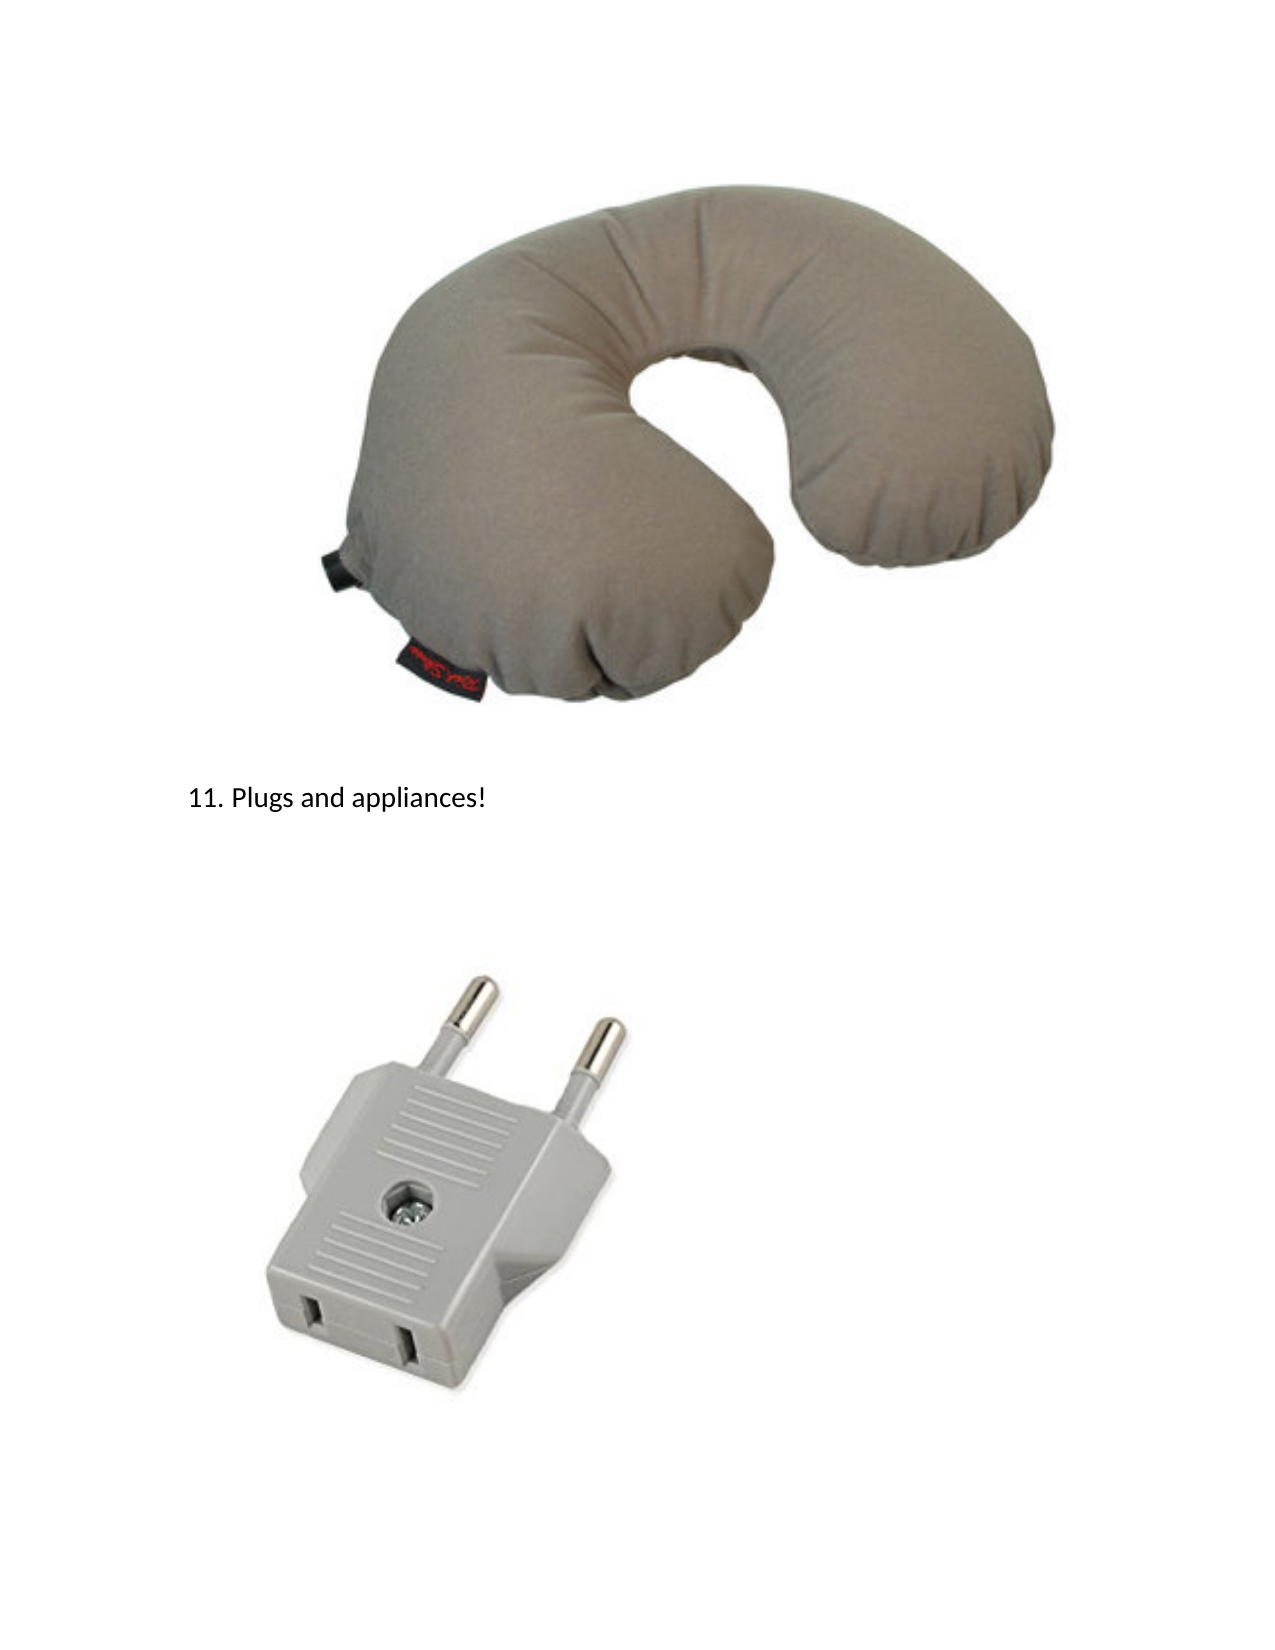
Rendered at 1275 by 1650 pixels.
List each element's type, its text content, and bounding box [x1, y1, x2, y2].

list Plugs and appliances! [187, 779, 1125, 814]
picture [300, 150, 1083, 739]
picture [150, 889, 735, 1474]
